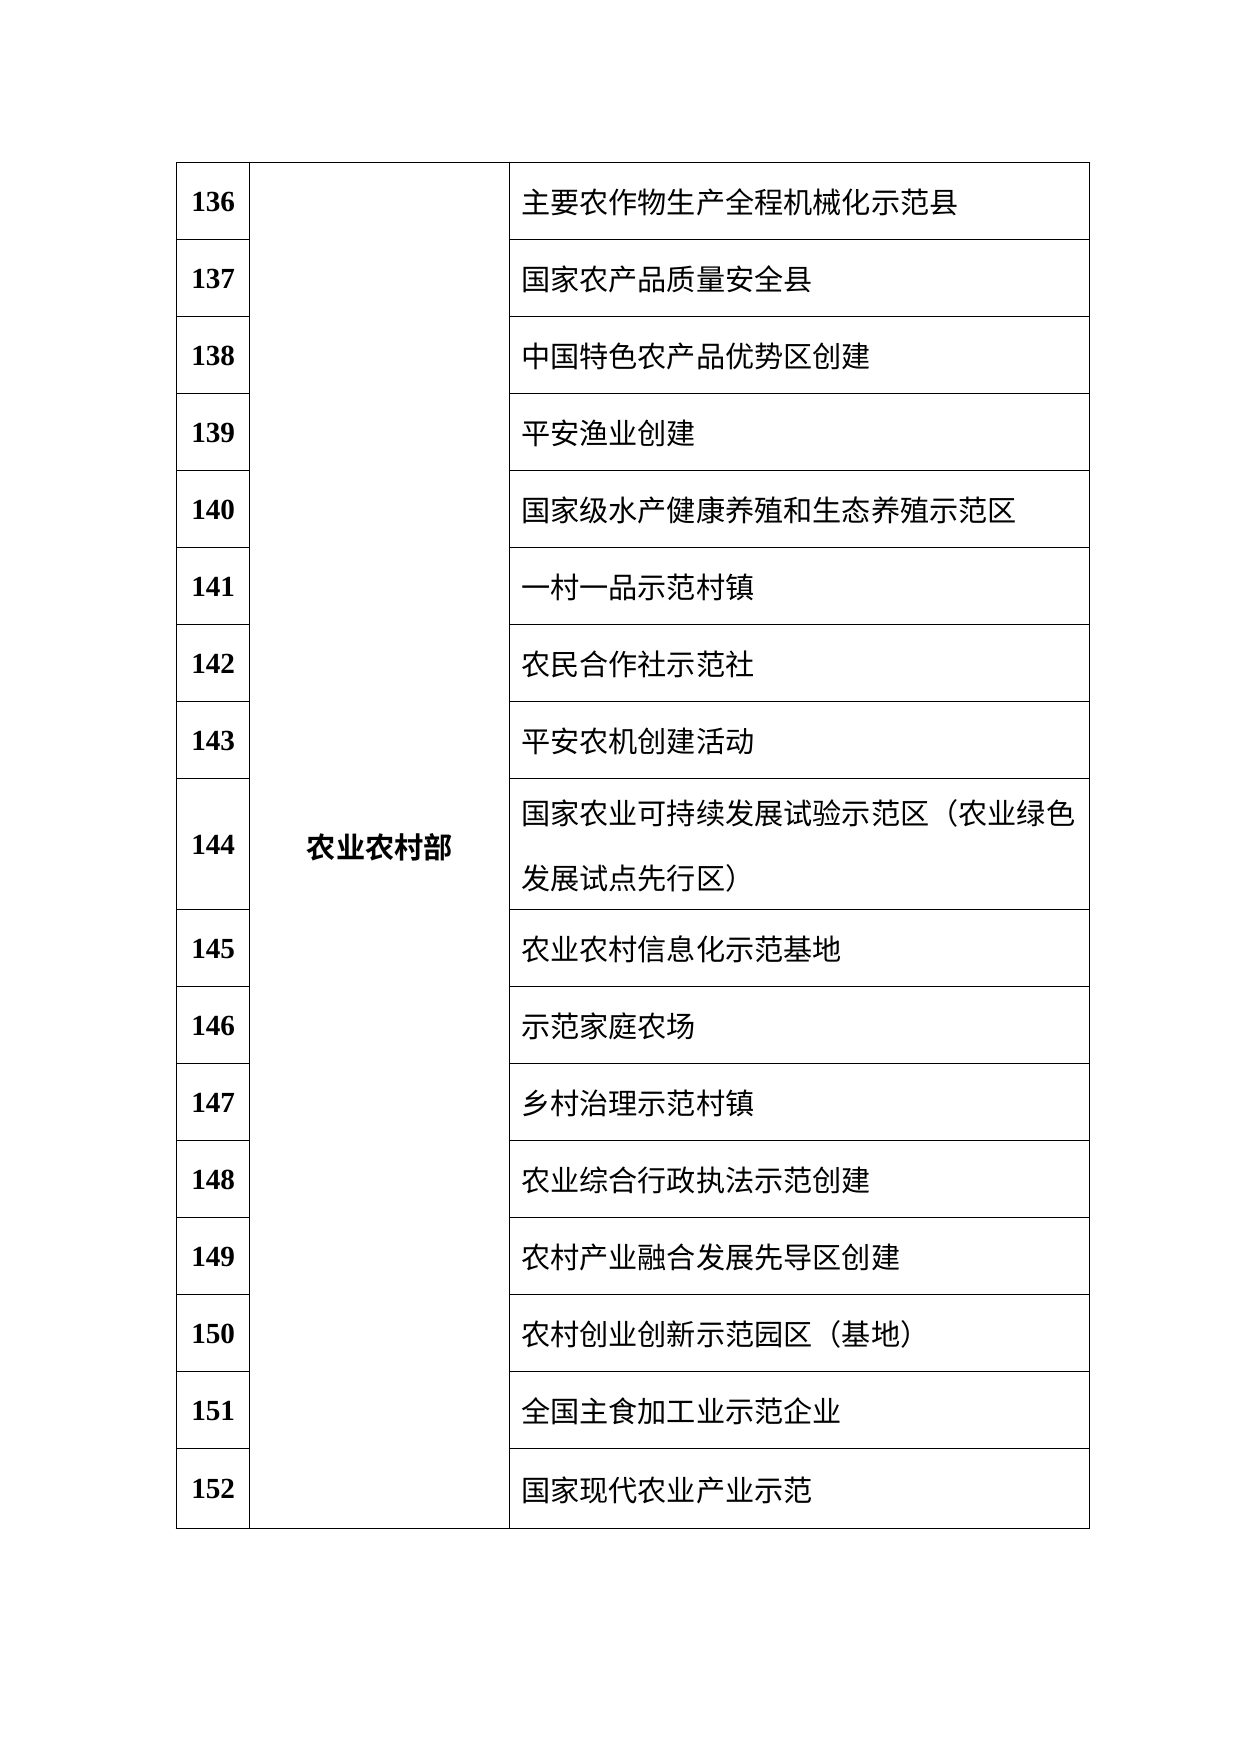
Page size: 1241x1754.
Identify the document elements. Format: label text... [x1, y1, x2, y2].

table_cell 143 [177, 702, 249, 778]
table_cell 中国特色农产品优势区创建 [510, 317, 1089, 393]
table_cell 农村产业融合发展先导区创建 [510, 1218, 1089, 1294]
table_cell 140 [177, 471, 249, 547]
table_cell 138 [177, 317, 249, 393]
table_cell 农业农村部 [250, 163, 509, 1528]
table_cell 136 [177, 163, 249, 239]
table_cell 国家级水产健康养殖和生态养殖示范区 [510, 471, 1089, 547]
table_cell 137 [177, 240, 249, 316]
table_cell 国家农业可持续发展试验示范区（农业绿色发展试点先行区） [510, 779, 1089, 909]
table_cell 主要农作物生产全程机械化示范县 [510, 163, 1089, 239]
table_cell 142 [177, 625, 249, 701]
table_cell 国家现代农业产业示范 [510, 1449, 1089, 1528]
table_cell 139 [177, 394, 249, 470]
table_cell 一村一品示范村镇 [510, 548, 1089, 624]
table_cell 示范家庭农场 [510, 987, 1089, 1063]
table_cell 147 [177, 1064, 249, 1140]
table_cell 141 [177, 548, 249, 624]
table_cell 145 [177, 910, 249, 986]
table_cell 全国主食加工业示范企业 [510, 1372, 1089, 1448]
table_cell 农业农村信息化示范基地 [510, 910, 1089, 986]
table_cell 乡村治理示范村镇 [510, 1064, 1089, 1140]
table_cell 150 [177, 1295, 249, 1371]
table_cell 农村创业创新示范园区（基地） [510, 1295, 1089, 1371]
table_cell 农民合作社示范社 [510, 625, 1089, 701]
table_cell 152 [177, 1449, 249, 1528]
table_cell 146 [177, 987, 249, 1063]
table_cell 农业综合行政执法示范创建 [510, 1141, 1089, 1217]
table_cell 平安农机创建活动 [510, 702, 1089, 778]
table_cell 平安渔业创建 [510, 394, 1089, 470]
table_cell 148 [177, 1141, 249, 1217]
table_cell 151 [177, 1372, 249, 1448]
table_cell 国家农产品质量安全县 [510, 240, 1089, 316]
table_cell 149 [177, 1218, 249, 1294]
table_cell 144 [177, 779, 249, 909]
